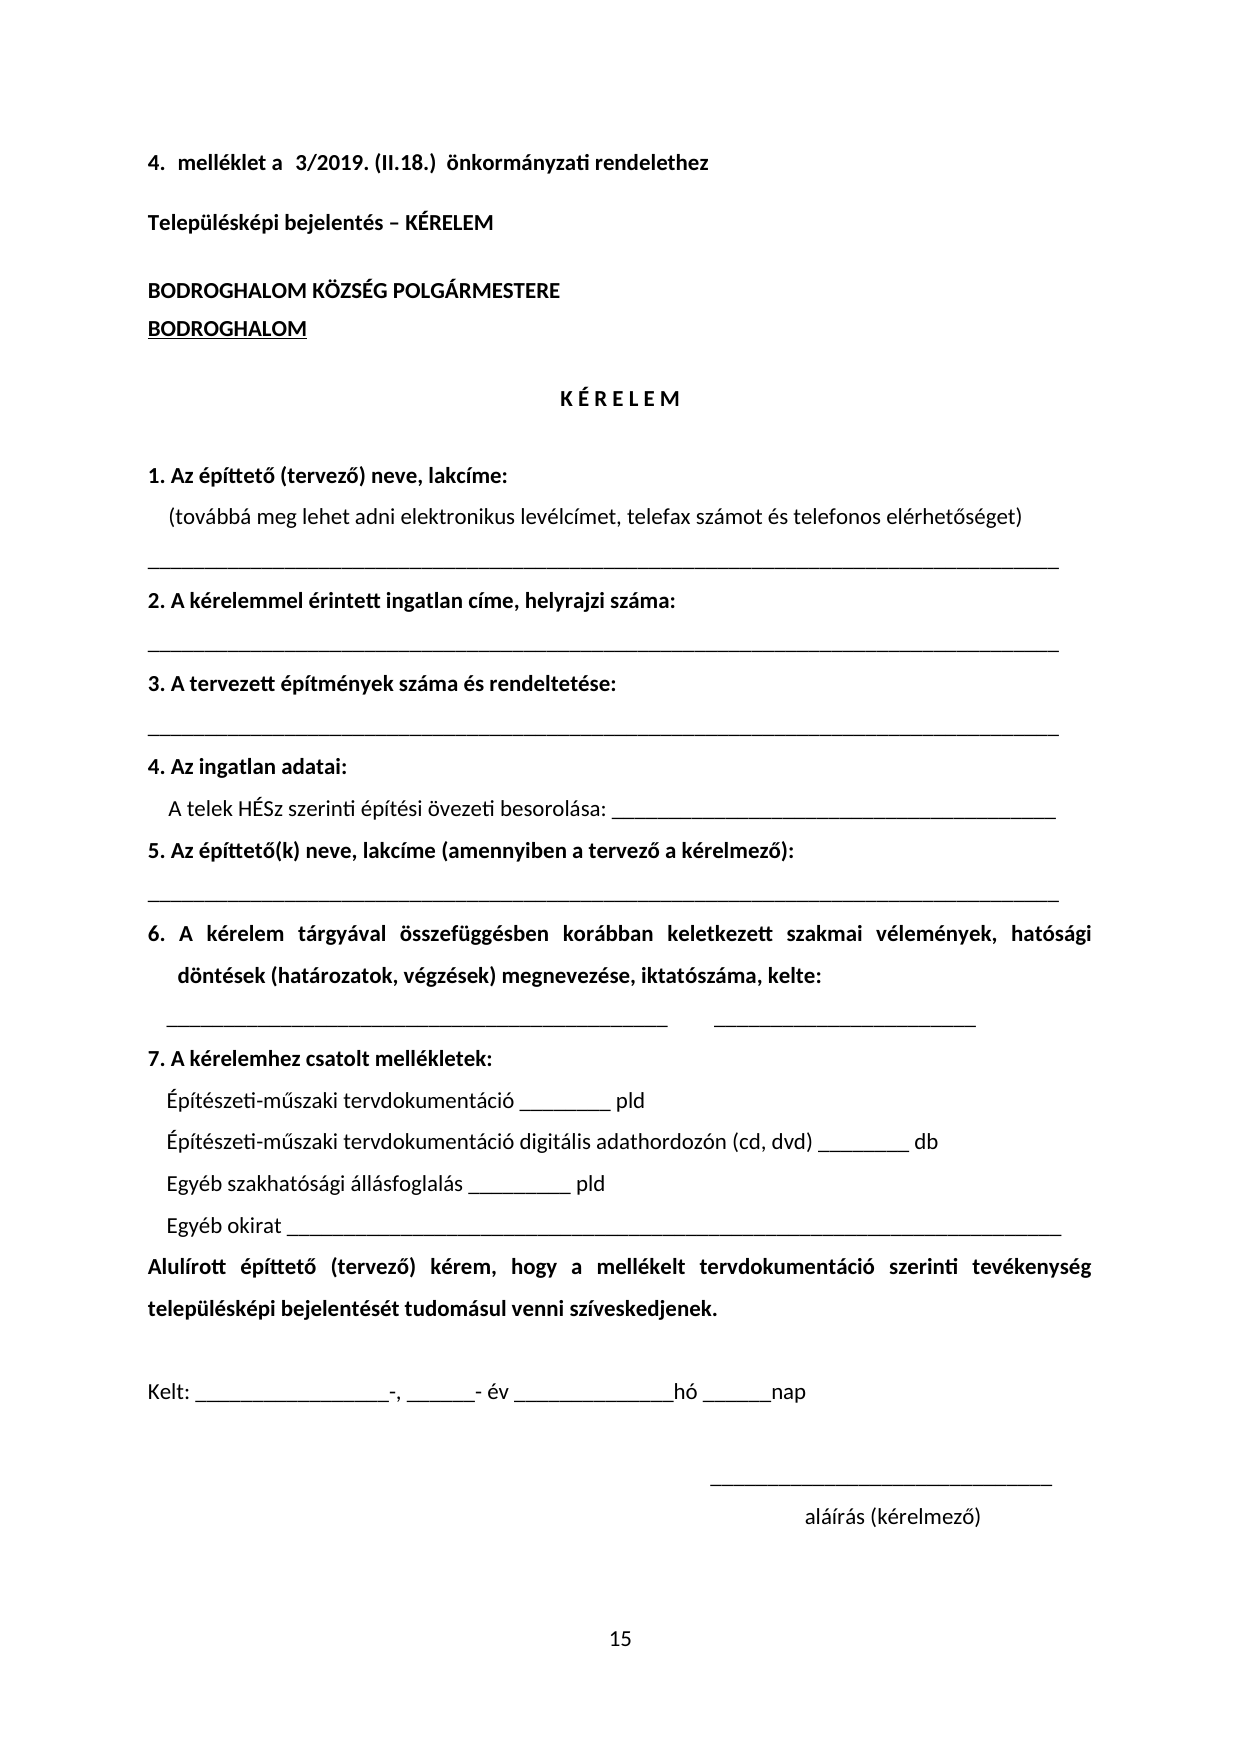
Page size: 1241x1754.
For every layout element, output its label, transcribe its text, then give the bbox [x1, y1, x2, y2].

text ______________________________ [664, 1450, 1093, 1491]
text ________________________________________________________________________________ [148, 533, 1093, 575]
text BODROGHALOM [148, 306, 1093, 343]
text Egyéb okirat ____________________________________________________________________ [166, 1200, 1093, 1241]
text (továbbá meg lehet adni elektronikus levélcímet, telefax számot és telefonos elérhetőséget) [148, 491, 1093, 533]
text Településképi bejelentés – KÉRELEM [148, 208, 1093, 236]
text K É R E L E M [148, 381, 1093, 412]
text ________________________________________________________________________________ [148, 700, 1093, 741]
text aláírás (kérelmező) [738, 1491, 1093, 1533]
text 5. Az építtető(k) neve, lakcíme (amennyiben a tervező a kérelmező): [148, 825, 1093, 866]
text Alulírott építtető (tervező) kérem, hogy a mellékelt tervdokumentáció szerinti tevékenység településképi bejelentését tudomásul venni szíveskedjenek. [148, 1241, 1093, 1325]
text 4. Az ingatlan adatai: [148, 741, 1093, 783]
text ________________________________________________________________________________ [148, 866, 1093, 908]
text A telek HÉSz szerinti építési övezeti besorolása: _______________________________________ [148, 783, 1093, 825]
text 1. Az építtető (tervező) neve, lakcíme: [148, 450, 1093, 491]
text BODROGHALOM KÖZSÉG POLGÁRMESTERE [148, 268, 1093, 306]
text Kelt: _________________-, ______- év ______________hó ______nap [148, 1366, 1093, 1408]
text 2. A kérelemmel érintett ingatlan címe, helyrajzi száma: [148, 575, 1093, 616]
text Építészeti-műszaki tervdokumentáció digitális adathordozón (cd, dvd) ________ db [166, 1116, 1093, 1158]
text Egyéb szakhatósági állásfoglalás _________ pld [166, 1158, 1093, 1200]
list melléklet a 3/2019. (II.18.) önkormányzati rendelethez [148, 148, 1093, 176]
text 6. A kérelem tárgyával összefüggésben korábban keletkezett szakmai vélemények, hatósági döntések (határozatok, végzések) megnevezése, iktatószáma, kelte: [148, 908, 1093, 991]
text ________________________________________________________________________________ [148, 616, 1093, 658]
text ____________________________________________ _______________________ [166, 991, 1093, 1033]
text tervezett építmények száma és rendeltetése: [148, 658, 1093, 700]
text 7. A kérelemhez csatolt mellékletek: [148, 1033, 1093, 1075]
text Építészeti-műszaki tervdokumentáció ________ pld [166, 1075, 1093, 1116]
